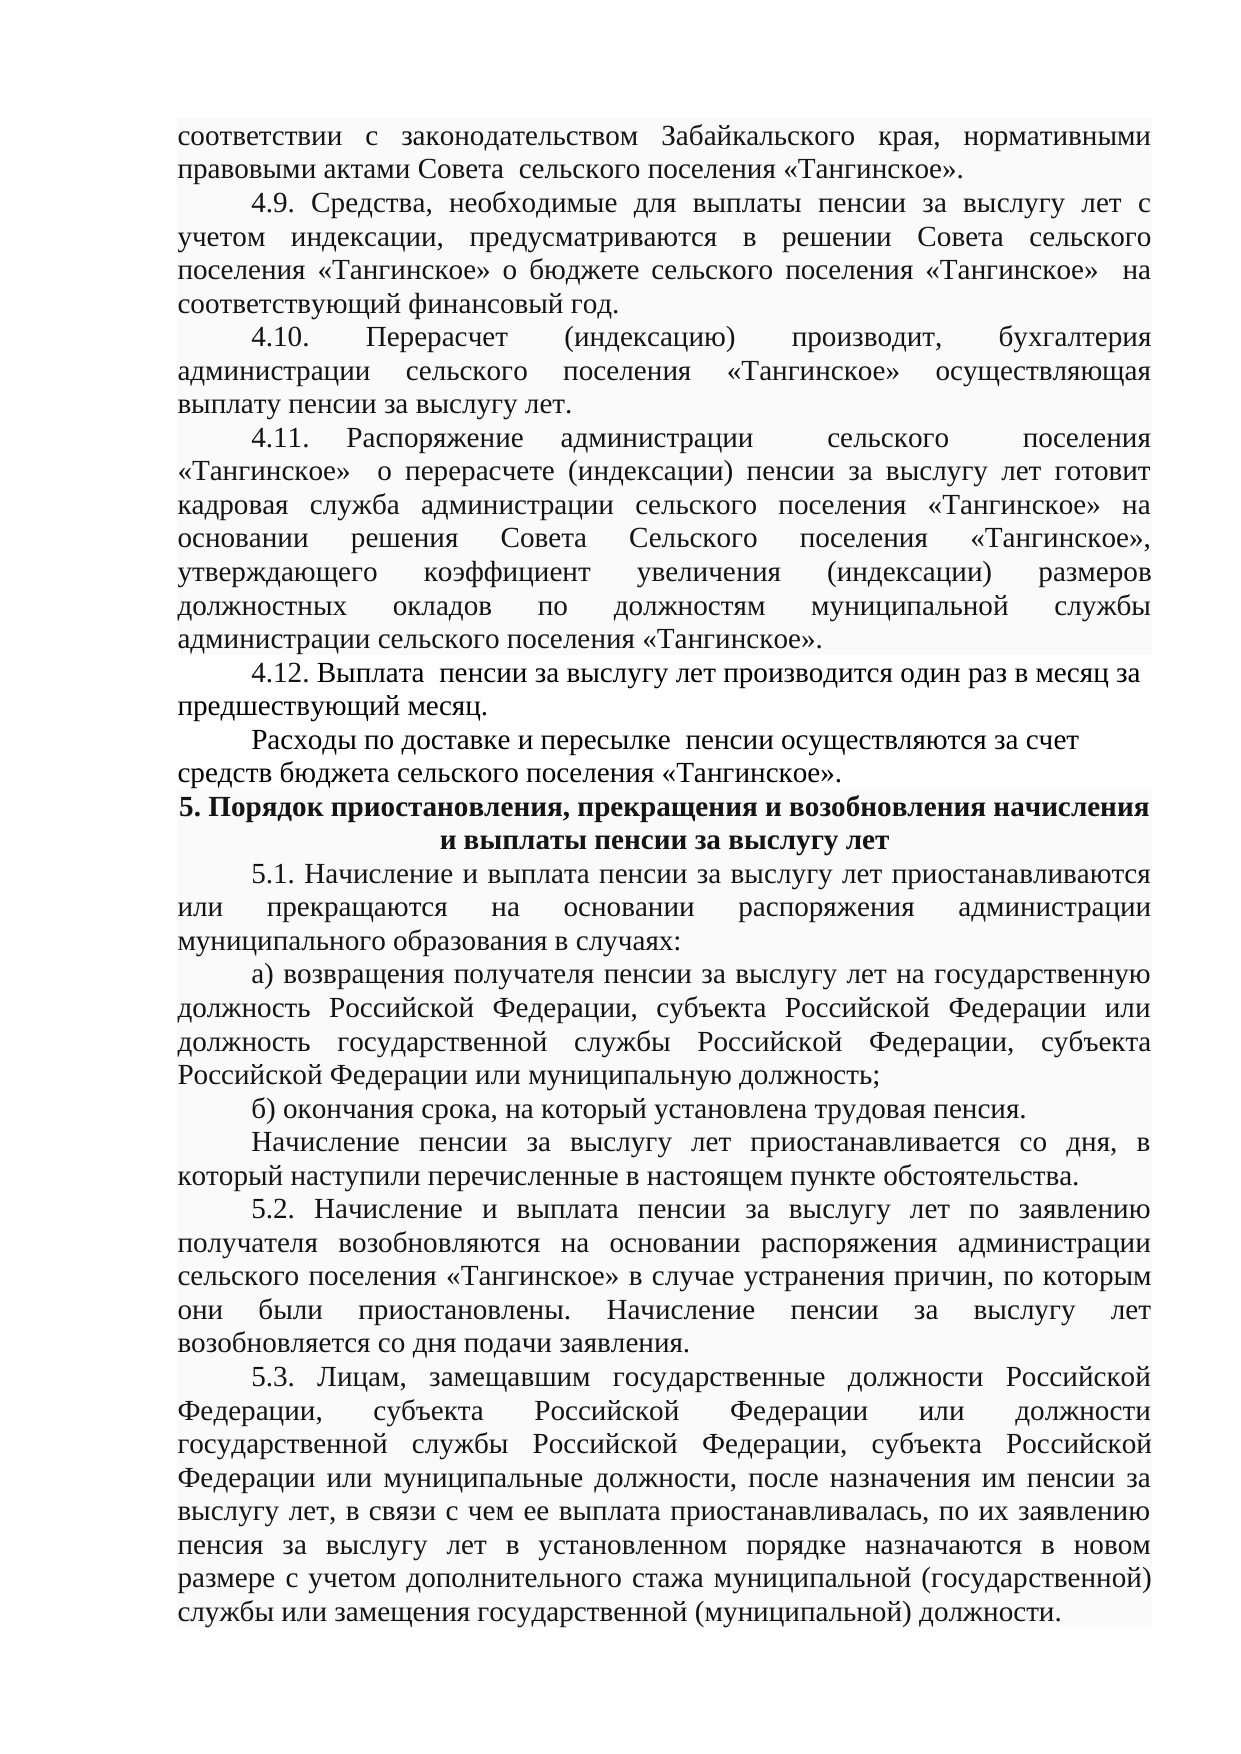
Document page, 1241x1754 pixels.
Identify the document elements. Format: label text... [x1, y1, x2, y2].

text Начисление пенсии за выслугу лет приостанавливается со дня, в который наступили перечисленные в настоящем пункте обстоятельства. [177, 1124, 1152, 1191]
text 5.1. Начисление и выплата пенсии за выслугу лет приостанавливаются или прекращаются на основании распоряжения администрации муниципального образования в случаях: [177, 856, 1152, 957]
text 4.10. Перерасчет (индексацию) производит, бухгалтерия администрации сельского поселения «Тангинское» осуществляющая выплату пенсии за выслугу лет. [177, 319, 1152, 420]
text 5.2. Начисление и выплата пенсии за выслугу лет по заявлению получателя возобновляются на основании распоряжения администрации сельского поселения «Тангинское» в случае устранения причин, по которым они были приостановлены. Начисление пенсии за выслугу лет возобновляется со дня подачи заявления. [177, 1191, 1152, 1359]
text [177, 118, 1152, 185]
text 4.9. Средства, необходимые для выплаты пенсии за выслугу лет с учетом индексации, предусматриваются в решении Совета сельского поселения «Тангинское» о бюджете сельского поселения «Тангинское» на соответствующий финансовый год. [177, 185, 1152, 319]
text 4.11. Распоряжение администрации сельского поселения «Тангинское» о перерасчете (индексации) пенсии за выслугу лет готовит кадровая служба администрации сельского поселения «Тангинское» на основании решения Совета Сельского поселения «Тангинское», утверждающего коэффициент увеличения (индексации) размеров должностных окладов по должностям муниципальной службы администрации сельского поселения «Тангинское». [177, 420, 1152, 655]
text Расходы по доставке и пересылке пенсии осуществляются за счет средств бюджета сельского поселения «Тангинское». [177, 722, 1152, 789]
text б) окончания срока, на который установлена трудовая пенсия. [177, 1091, 1152, 1124]
text 5.3. Лицам, замещавшим государственные должности Российской Федерации, субъекта Российской Федерации или должности государственной службы Российской Федерации, субъекта Российской Федерации или муниципальные должности, после назначения им пенсии за выслугу лет, в связи с чем ее выплата приостанавливалась, по их заявлению пенсия за выслугу лет в установленном порядке назначаются в новом размере с учетом дополнительного стажа муниципальной (государственной) службы или замещения государственной (муниципальной) должности. [177, 1359, 1152, 1627]
text 5. Порядок приостановления, прекращения и возобновления начисления и выплаты пенсии за выслугу лет [177, 789, 1152, 856]
text 4.12. Выплата пенсии за выслугу лет производится один раз в месяц за предшествующий месяц. [177, 655, 1152, 722]
text а) возвращения получателя пенсии за выслугу лет на государственную должность Российской Федерации, субъекта Российской Федерации или должность государственной службы Российской Федерации, субъекта Российской Федерации или муниципальную должность; [177, 957, 1152, 1091]
